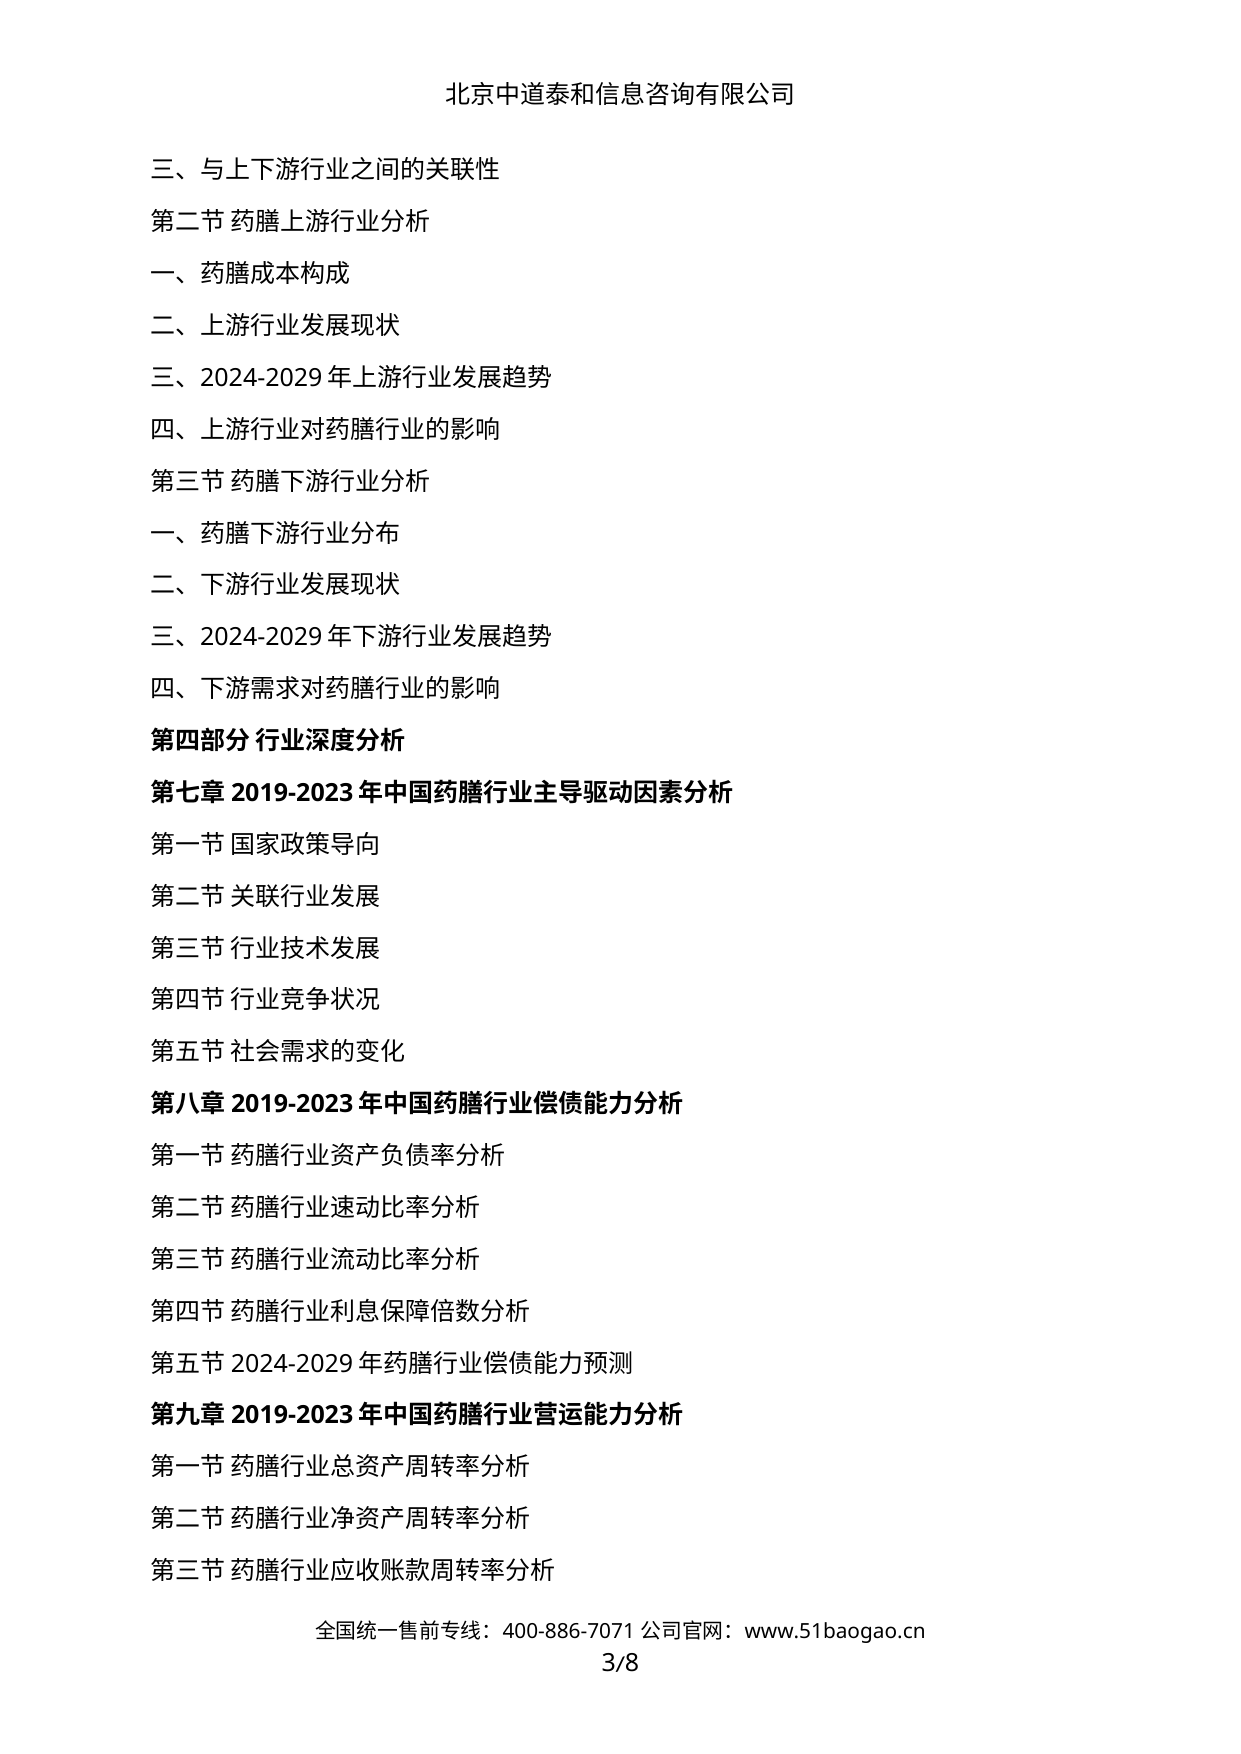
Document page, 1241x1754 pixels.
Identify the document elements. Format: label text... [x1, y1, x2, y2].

text 第一节 国家政策导向 [150, 824, 1090, 861]
text 第五节 社会需求的变化 [150, 1032, 1090, 1068]
text 四、上游行业对药膳行业的影响 [150, 409, 1090, 446]
text 第二节 药膳行业净资产周转率分析 [150, 1499, 1090, 1535]
text 第四部分 行业深度分析 [150, 721, 1090, 757]
text 二、上游行业发展现状 [150, 306, 1090, 342]
text 三、2024-2029年下游行业发展趋势 [150, 617, 1090, 653]
text 第三节 行业技术发展 [150, 928, 1090, 964]
text 第二节 药膳上游行业分析 [150, 202, 1090, 238]
text 第五节 2024-2029年药膳行业偿债能力预测 [150, 1343, 1090, 1379]
text 第八章 2019-2023年中国药膳行业偿债能力分析 [150, 1084, 1090, 1120]
text 第一节 药膳行业资产负债率分析 [150, 1136, 1090, 1172]
text 第三节 药膳行业流动比率分析 [150, 1239, 1090, 1276]
text 一、药膳下游行业分布 [150, 513, 1090, 549]
text 四、下游需求对药膳行业的影响 [150, 669, 1090, 705]
text 二、下游行业发展现状 [150, 565, 1090, 601]
text 第二节 关联行业发展 [150, 876, 1090, 912]
text 三、与上下游行业之间的关联性 [150, 150, 1090, 186]
text 第七章 2019-2023年中国药膳行业主导驱动因素分析 [150, 772, 1090, 809]
text 第三节 药膳行业应收账款周转率分析 [150, 1551, 1090, 1587]
text 第九章 2019-2023年中国药膳行业营运能力分析 [150, 1395, 1090, 1431]
text 第二节 药膳行业速动比率分析 [150, 1187, 1090, 1224]
text 三、2024-2029年上游行业发展趋势 [150, 357, 1090, 394]
text 第四节 药膳行业利息保障倍数分析 [150, 1291, 1090, 1327]
text 第一节 药膳行业总资产周转率分析 [150, 1447, 1090, 1483]
text 一、药膳成本构成 [150, 254, 1090, 290]
text 第四节 行业竞争状况 [150, 980, 1090, 1016]
text 第三节 药膳下游行业分析 [150, 461, 1090, 497]
